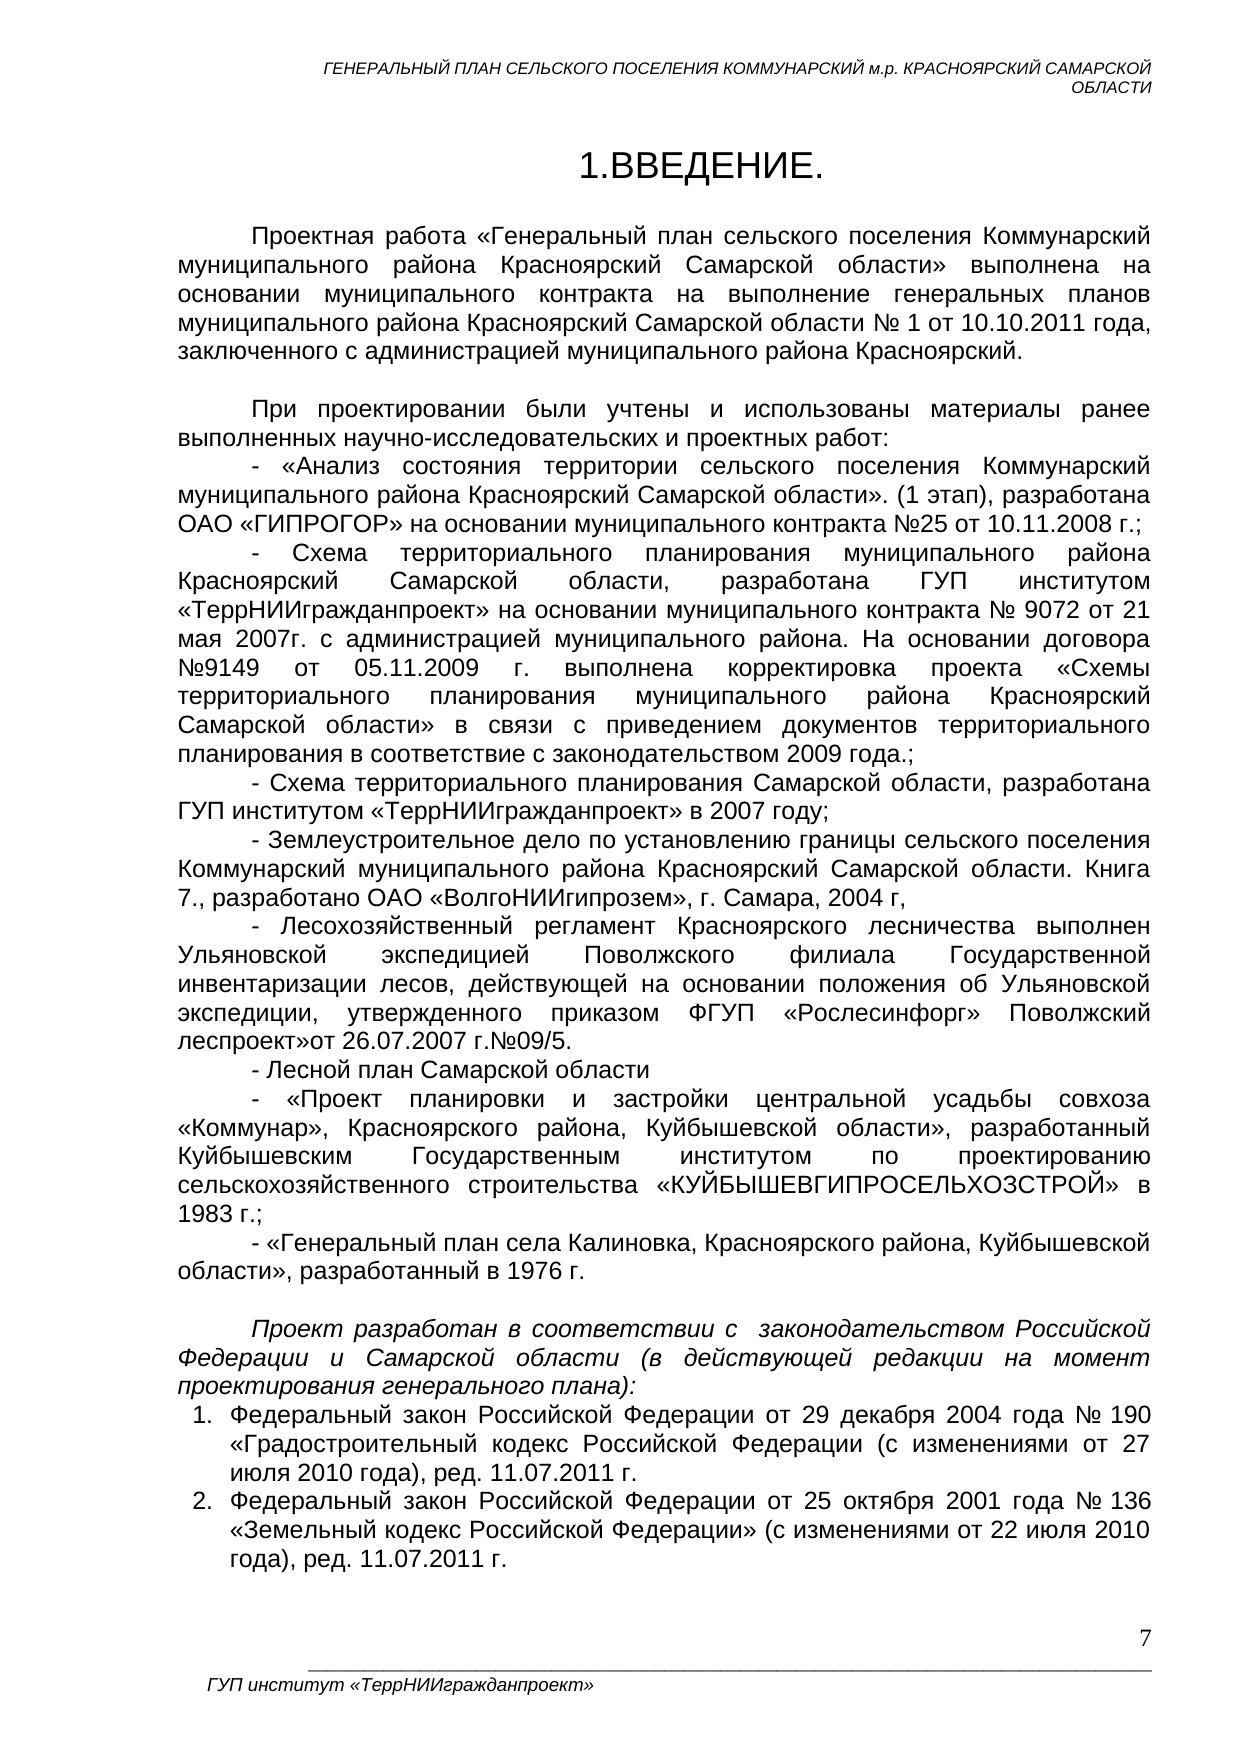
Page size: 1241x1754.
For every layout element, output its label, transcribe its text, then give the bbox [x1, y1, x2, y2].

subtitle 1.ВВЕДЕНИЕ. [177, 143, 1152, 186]
text - Лесной план Самарской области [177, 1055, 1152, 1084]
text - Схема территориального планирования Самарской области, разработана ГУП институтом «ТеррНИИгражданпроект» в 2007 году; [177, 767, 1152, 825]
text Проектная работа «Генеральный план сельского поселения Коммунарский муниципального района Красноярский Самарской области» выполнена на основании муниципального контракта на выполнение генеральных планов муниципального района Красноярский Самарской области № 1 от 10.10.2011 года, заключенного с администрацией муниципального района Красноярский. [177, 221, 1152, 365]
list Федеральный закон Российской Федерации от 29 декабря 2004 года № 190 «Градостроительный кодекс Российской Федерации (с изменениями от 27 июля 2010 года), ред. 11.07.2011 г. [192, 1400, 1152, 1486]
text - Лесохозяйственный регламент Красноярского лесничества выполнен Ульяновской экспедицией Поволжского филиала Государственной инвентаризации лесов, действующей на основании положения об Ульяновской экспедиции, утвержденного приказом ФГУП «Рослесинфорг» Поволжский леспроект»от 26.07.2007 г.№09/5. [177, 911, 1152, 1055]
text При проектировании были учтены и использованы материалы ранее выполненных научно-исследовательских и проектных работ: [177, 394, 1152, 451]
text - Землеустроительное дело по установлению границы сельского поселения Коммунарский муниципального района Красноярский Самарской области. Книга 7., разработано ОАО «ВолгоНИИгипрозем», г. Самара, 2004 г, [177, 825, 1152, 911]
text Проект разработан в соответствии с законодательством Российской Федерации и Самарской области (в действующей редакции на момент проектирования генерального плана): [177, 1314, 1152, 1400]
text - «Анализ состояния территории сельского поселения Коммунарский муниципального района Красноярский Самарской области». (1 этап), разработана ОАО «ГИПРОГОР» на основании муниципального контракта №25 от 10.11.2008 г.; [177, 451, 1152, 537]
text - «Проект планировки и застройки центральной усадьбы совхоза «Коммунар», Красноярского района, Куйбышевской области», разработанный Куйбышевским Государственным институтом по проектированию сельскохозяйственного строительства «КУЙБЫШЕВГИПРОСЕЛЬХОЗСТРОЙ» в 1983 г.; [177, 1084, 1152, 1227]
text - Схема территориального планирования муниципального района Красноярский Самарской области, разработана ГУП институтом «ТеррНИИгражданпроект» на основании муниципального контракта № 9072 от 21 мая 2007г. с администрацией муниципального района. На основании договора №9149 от 05.11.2009 г. выполнена корректировка проекта «Схемы территориального планирования муниципального района Красноярский Самарской области» в связи с приведением документов территориального планирования в соответствие с законодательством 2009 года.; [177, 537, 1152, 767]
list Федеральный закон Российской Федерации от 25 октября 2001 года № 136 «Земельный кодекс Российской Федерации» (с изменениями от 22 июля 2010 года), ред. 11.07.2011 г. [192, 1486, 1152, 1572]
text - «Генеральный план села Калиновка, Красноярского района, Куйбышевской области», разработанный в 1976 г. [177, 1227, 1152, 1285]
